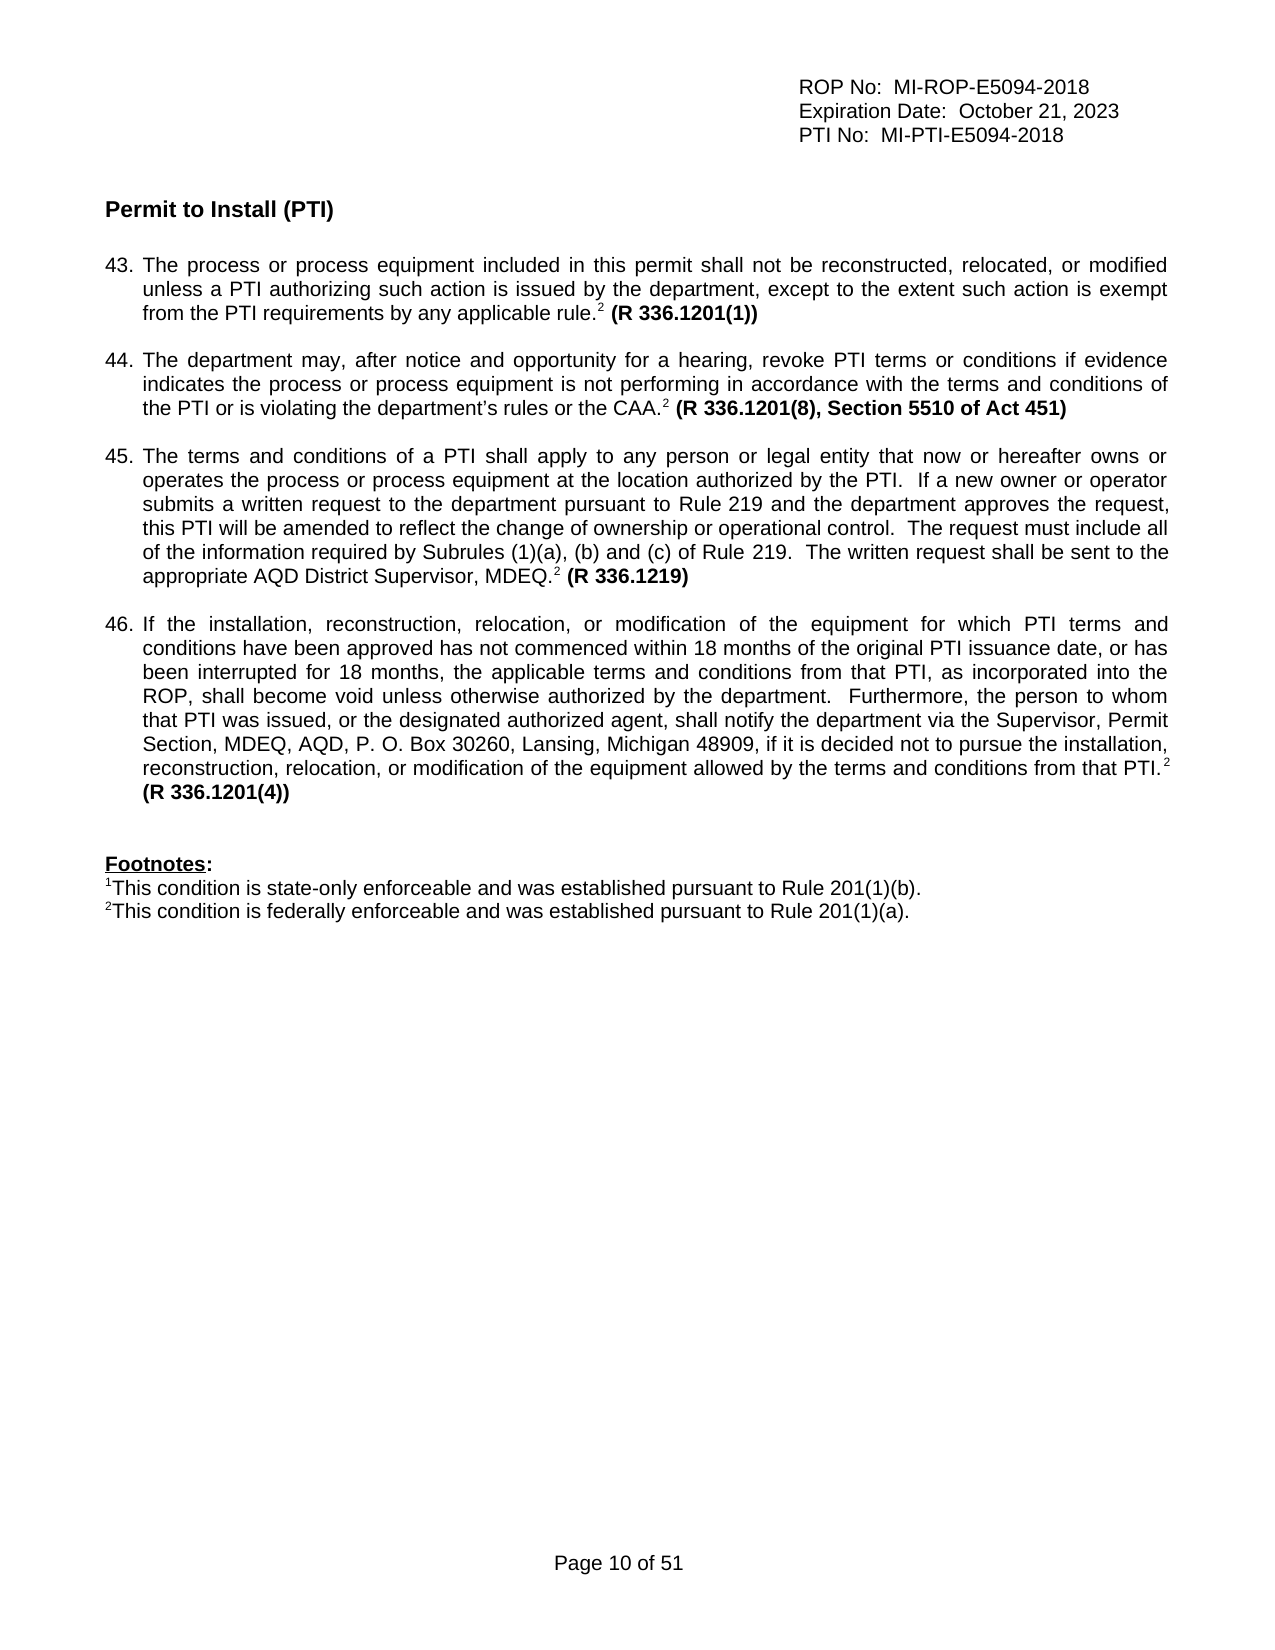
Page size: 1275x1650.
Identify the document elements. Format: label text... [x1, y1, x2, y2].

text 1This condition is state-only enforceable and was established pursuant to Rule 201(1)(b). [105, 875, 1170, 899]
subtitle Permit to Install (PTI) [105, 196, 1170, 222]
list The terms and conditions of a PTI shall apply to any person or legal entity that now or hereafter owns or operates the process or process equipment at the location authorized by the PTI. If a new owner or operator submits a written request to the department pursuant to Rule 219 and the department approves the request, this PTI will be amended to reflect the change of ownership or operational control. The request must include all of the information required by Subrules (1)(a), (b) and (c) of Rule 219. The written request shall be sent to the appropriate AQD District Supervisor, MDEQ.2 (R 336.1219) [105, 444, 1170, 588]
list The process or process equipment included in this permit shall not be reconstructed, relocated, or modified unless a PTI authorizing such action is issued by the department, except to the extent such action is exempt from the PTI requirements by any applicable rule.2 (R 336.1201(1)) [105, 252, 1170, 324]
text 2This condition is federally enforceable and was established pursuant to Rule 201(1)(a). [105, 899, 1170, 923]
list The department may, after notice and opportunity for a hearing, revoke PTI terms or conditions if evidence indicates the process or process equipment is not performing in accordance with the terms and conditions of the PTI or is violating the department’s rules or the CAA.2 (R 336.1201(8), Section 5510 of Act 451) [105, 348, 1170, 420]
text Footnotes: [105, 851, 1170, 875]
list If the installation, reconstruction, relocation, or modification of the equipment for which PTI terms and conditions have been approved has not commenced within 18 months of the original PTI issuance date, or has been interrupted for 18 months, the applicable terms and conditions from that PTI, as incorporated into the ROP, shall become void unless otherwise authorized by the department. Furthermore, the person to whom that PTI was issued, or the designated authorized agent, shall notify the department via the Supervisor, Permit Section, MDEQ, AQD, P. O. Box 30260, Lansing, Michigan 48909, if it is decided not to pursue the installation, reconstruction, relocation, or modification of the equipment allowed by the terms and conditions from that PTI.2 (R 336.1201(4)) [105, 612, 1170, 803]
